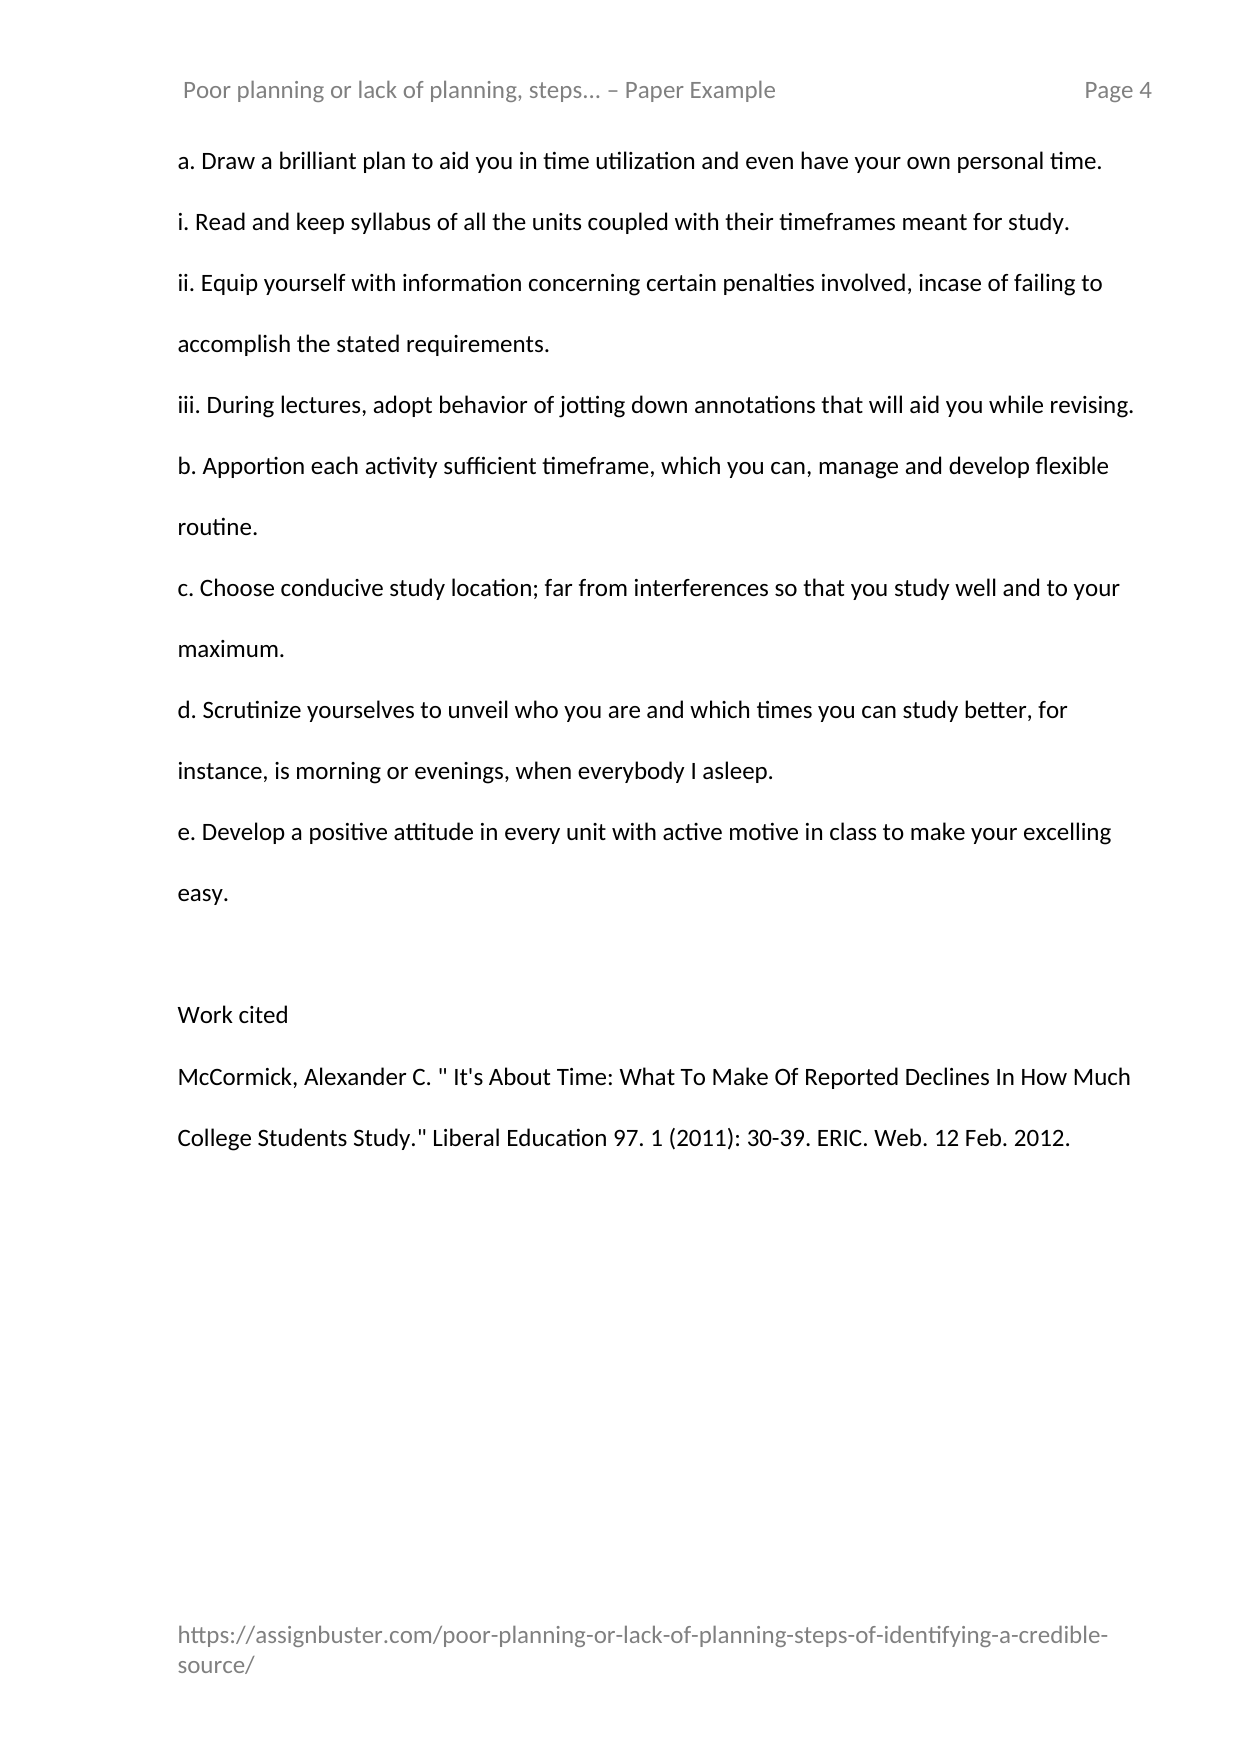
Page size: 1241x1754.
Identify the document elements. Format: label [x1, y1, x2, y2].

text [177, 145, 1152, 1152]
